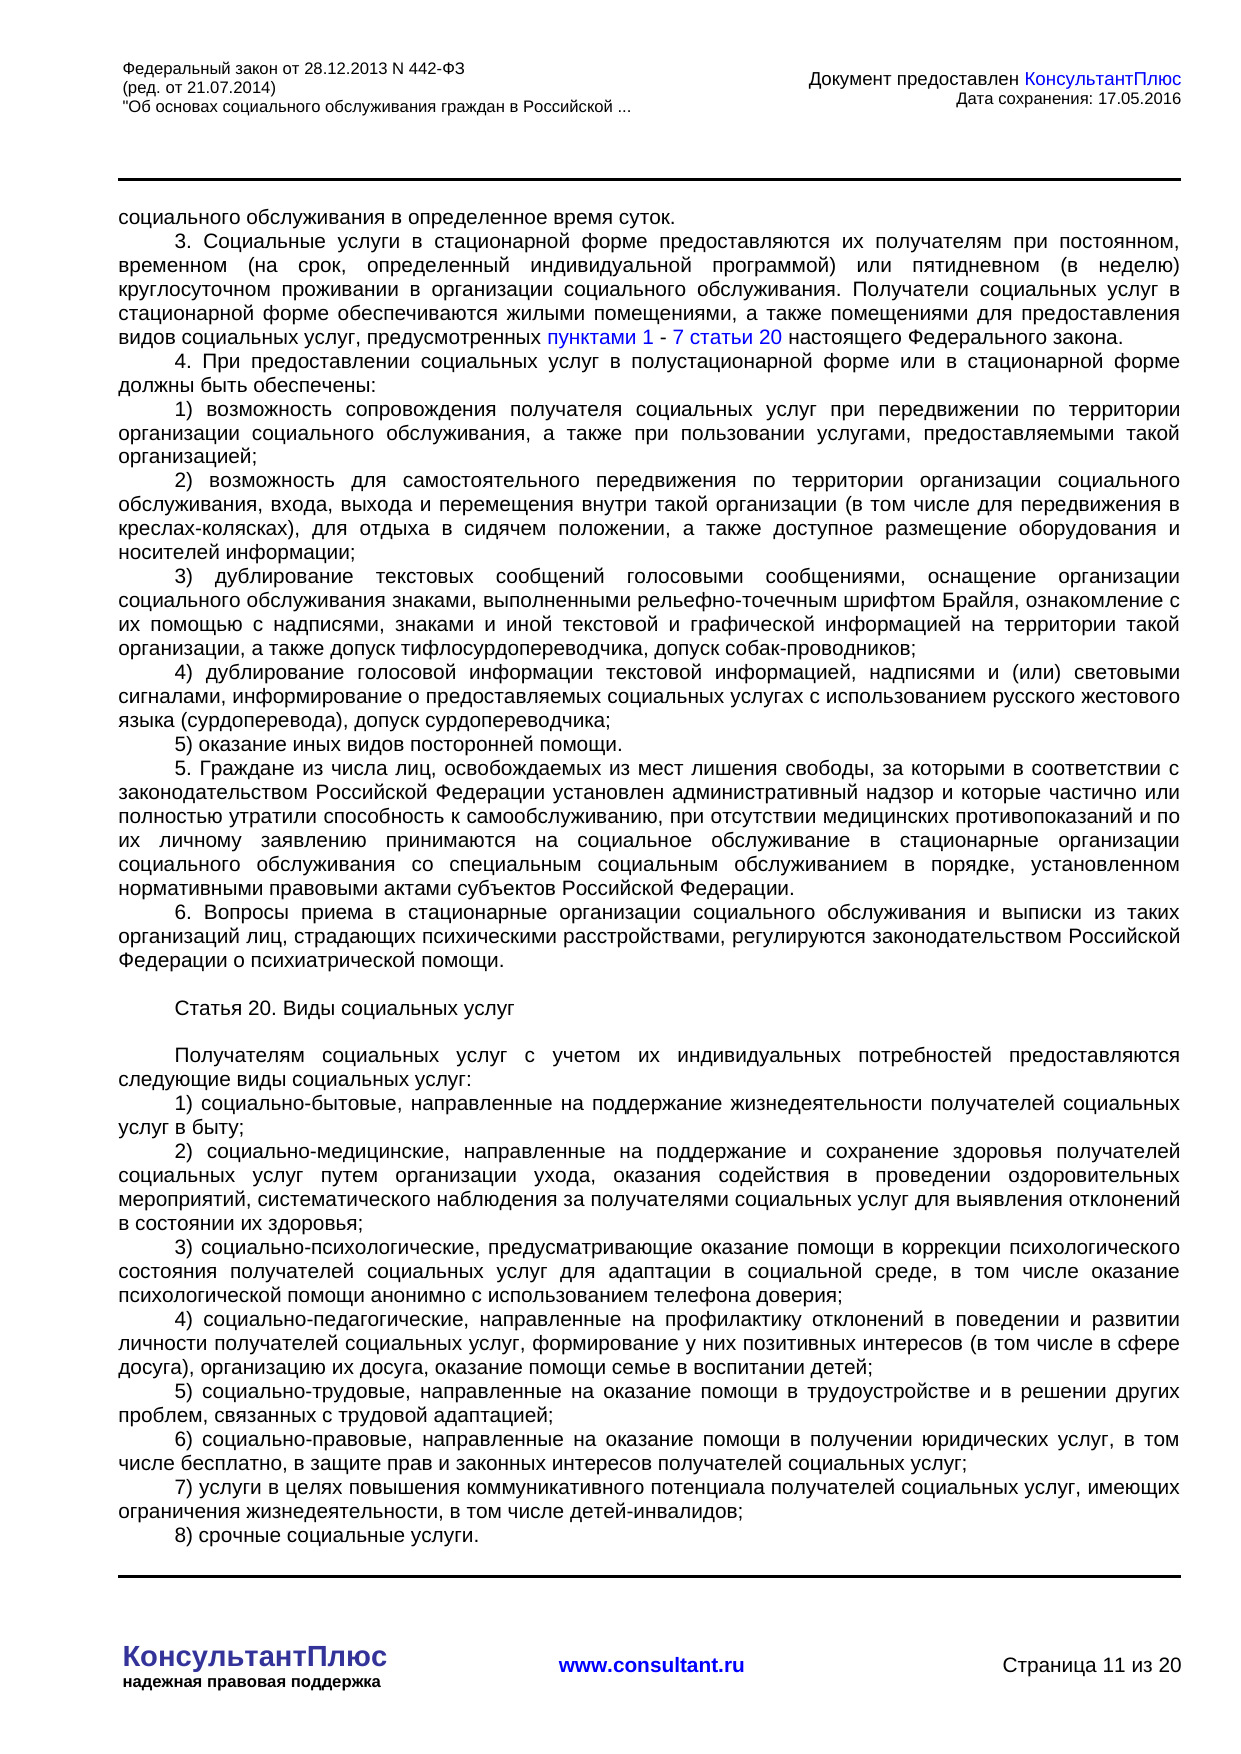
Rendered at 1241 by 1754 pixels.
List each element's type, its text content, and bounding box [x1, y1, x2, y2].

text 5) оказание иных видов посторонней помощи. [118, 732, 1181, 756]
text 3) социально-психологические, предусматривающие оказание помощи в коррекции психологического состояния получателей социальных услуг для адаптации в социальной среде, в том числе оказание психологической помощи анонимно с использованием телефона доверия; [118, 1235, 1181, 1307]
text 6. Вопросы приема в стационарные организации социального обслуживания и выписки из таких организаций лиц, страдающих психическими расстройствами, регулируются законодательством Российской Федерации о психиатрической помощи. [118, 899, 1181, 971]
text Статья 20. Виды социальных услуг [118, 995, 1181, 1019]
text 6) социально-правовые, направленные на оказание помощи в получении юридических услуг, в том числе бесплатно, в защите прав и законных интересов получателей социальных услуг; [118, 1427, 1181, 1474]
text 4) социально-педагогические, направленные на профилактику отклонений в поведении и развитии личности получателей социальных услуг, формирование у них позитивных интересов (в том числе в сфере досуга), организацию их досуга, оказание помощи семье в воспитании детей; [118, 1307, 1181, 1379]
text 2) возможность для самостоятельного передвижения по территории организации социального обслуживания, входа, выхода и перемещения внутри такой организации (в том числе для передвижения в креслах-колясках), для отдыха в сидячем положении, а также доступное размещение оборудования и носителей информации; [118, 468, 1181, 564]
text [118, 205, 1181, 229]
text 1) возможность сопровождения получателя социальных услуг при передвижении по территории организации социального обслуживания, а также при пользовании услугами, предоставляемыми такой организацией; [118, 396, 1181, 468]
text 5. Граждане из числа лиц, освобождаемых из мест лишения свободы, за которыми в соответствии с законодательством Российской Федерации установлен административный надзор и которые частично или полностью утратили способность к самообслуживанию, при отсутствии медицинских противопоказаний и по их личному заявлению принимаются на социальное обслуживание в стационарные организации социального обслуживания со специальным социальным обслуживанием в порядке, установленном нормативными правовыми актами субъектов Российской Федерации. [118, 756, 1181, 899]
text 8) срочные социальные услуги. [118, 1522, 1181, 1546]
text 1) социально-бытовые, направленные на поддержание жизнедеятельности получателей социальных услуг в быту; [118, 1091, 1181, 1139]
text 7) услуги в целях повышения коммуникативного потенциала получателей социальных услуг, имеющих ограничения жизнедеятельности, в том числе детей-инвалидов; [118, 1474, 1181, 1522]
text 5) социально-трудовые, направленные на оказание помощи в трудоустройстве и в решении других проблем, связанных с трудовой адаптацией; [118, 1379, 1181, 1427]
text 3) дублирование текстовых сообщений голосовыми сообщениями, оснащение организации социального обслуживания знаками, выполненными рельефно-точечным шрифтом Брайля, ознакомление с их помощью с надписями, знаками и иной текстовой и графической информацией на территории такой организации, а также допуск тифлосурдопереводчика, допуск собак-проводников; [118, 564, 1181, 660]
text 3. Социальные услуги в стационарной форме предоставляются их получателям при постоянном, временном (на срок, определенный индивидуальной программой) или пятидневном (в неделю) круглосуточном проживании в организации социального обслуживания. Получатели социальных услуг в стационарной форме обеспечиваются жилыми помещениями, а также помещениями для предоставления видов социальных услуг, предусмотренных пунктами 1 - 7 статьи 20 настоящего Федерального закона. [118, 229, 1181, 348]
text 4) дублирование голосовой информации текстовой информацией, надписями и (или) световыми сигналами, информирование о предоставляемых социальных услугах с использованием русского жестового языка (сурдоперевода), допуск сурдопереводчика; [118, 660, 1181, 732]
text 2) социально-медицинские, направленные на поддержание и сохранение здоровья получателей социальных услуг путем организации ухода, оказания содействия в проведении оздоровительных мероприятий, систематического наблюдения за получателями социальных услуг для выявления отклонений в состоянии их здоровья; [118, 1139, 1181, 1235]
text Получателям социальных услуг с учетом их индивидуальных потребностей предоставляются следующие виды социальных услуг: [118, 1043, 1181, 1091]
text 4. При предоставлении социальных услуг в полустационарной форме или в стационарной форме должны быть обеспечены: [118, 348, 1181, 396]
